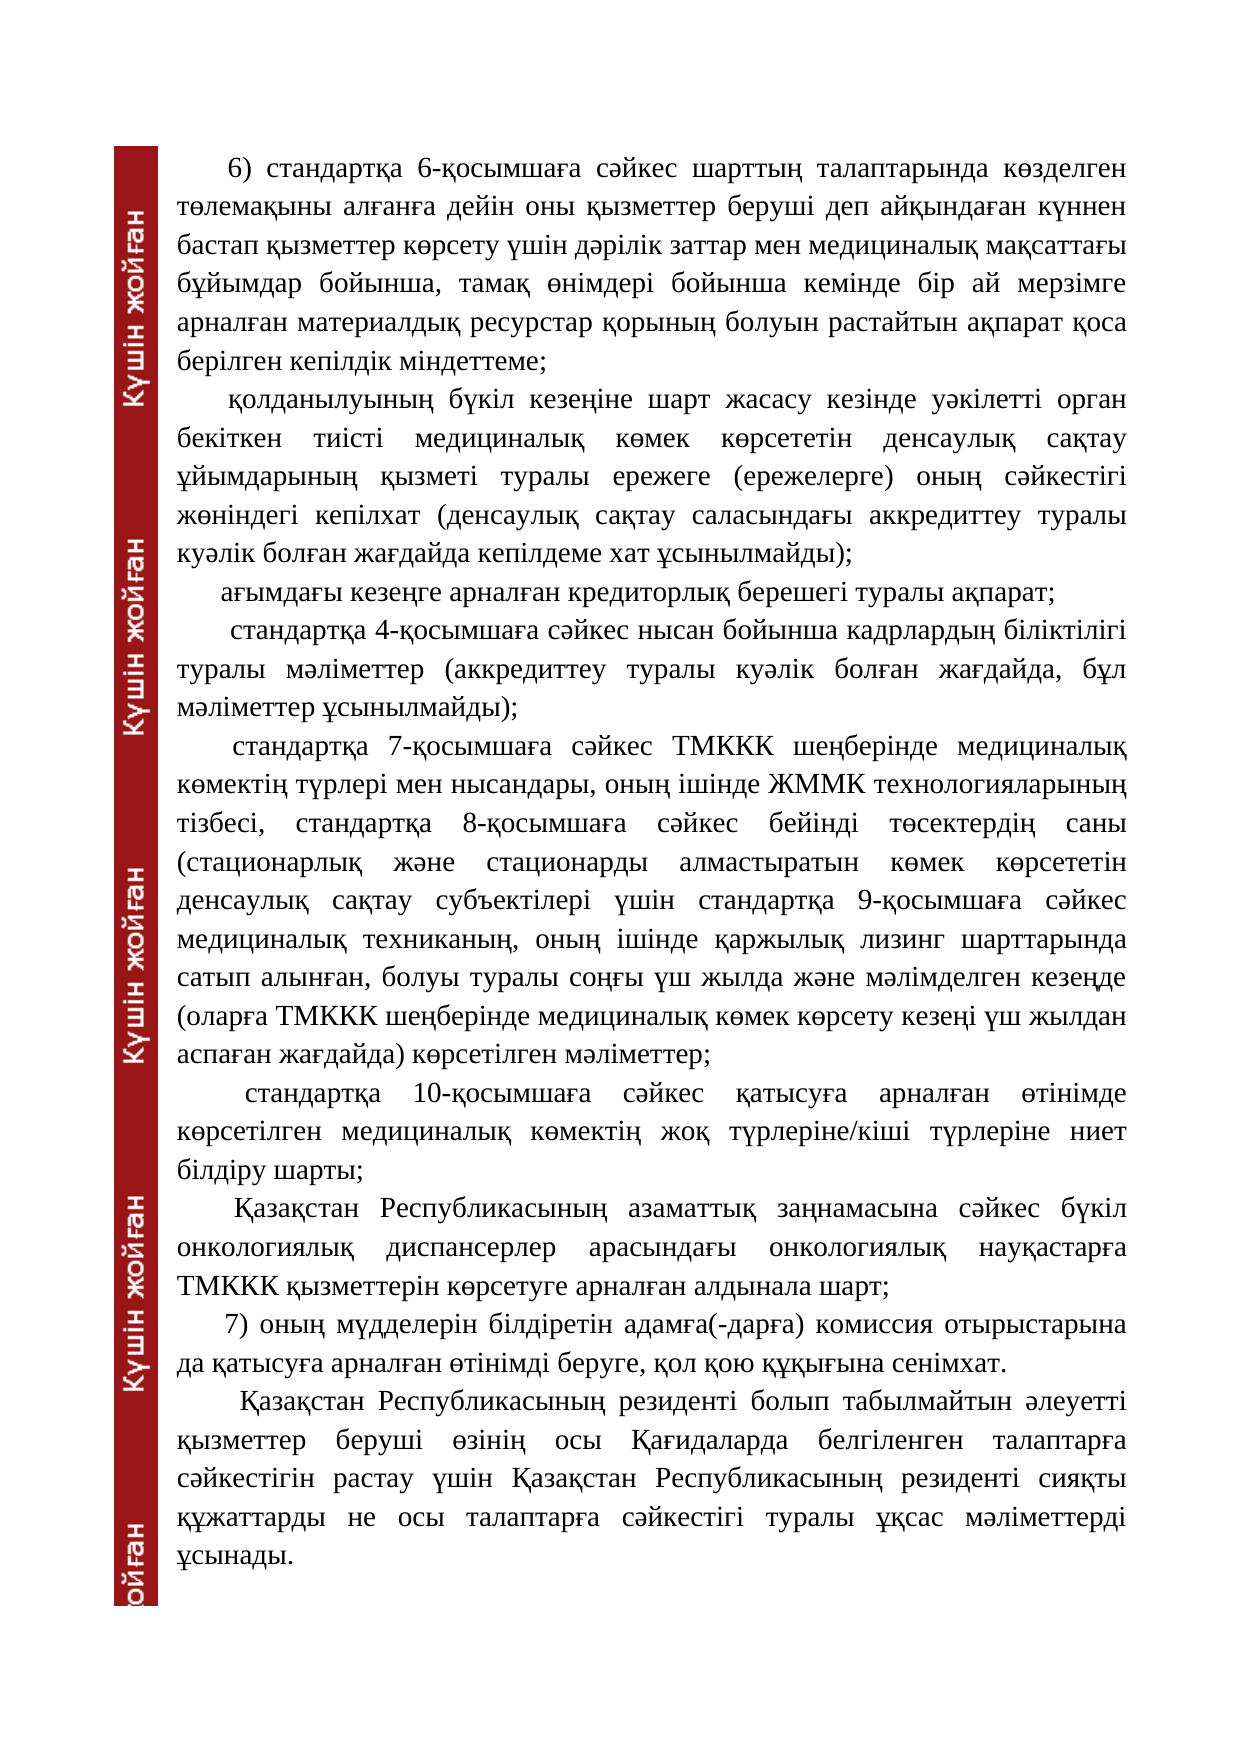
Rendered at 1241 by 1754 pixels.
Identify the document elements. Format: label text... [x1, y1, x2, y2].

text Қазақстан Республикасының азаматтық заңнамасына сәйкес бүкіл онкологиялық диспансерлер арасындағы онкологиялық науқастарға ТМККК қызметтерін көрсетуге арналған алдынала шарт; [112, 1191, 1128, 1301]
picture [114, 146, 158, 150]
picture [114, 1301, 158, 1306]
picture [114, 723, 158, 728]
picture [114, 1070, 158, 1075]
picture [114, 1186, 158, 1191]
picture [114, 607, 158, 612]
text ағымдағы кезеңге арналған кредиторлық берешегі туралы ақпарат; [112, 574, 1128, 607]
picture [114, 1378, 158, 1383]
picture [114, 569, 158, 574]
text Қазақстан Республикасының резиденті болып табылмайтын әлеуетті қызметтер беруші өзінің осы Қағидаларда белгіленген талаптарға сәйкестігін растау үшін Қазақстан Республикасының резиденті сияқты құжаттарды не осы талаптарға сәйкестігі туралы ұқсас мәліметтерді ұсынады. [112, 1383, 1128, 1571]
text 7) оның мүдделерін білдіретін адамға(-дарға) комиссия отырыстарына да қатысуға арналған өтінімді беруге, қол қою құқығына сенімхат. [112, 1306, 1128, 1378]
picture [114, 1571, 158, 1606]
text 6) стандартқа 6-қосымшаға сәйкес шарттың талаптарында көзделген төлемақыны алғанға дейін оны қызметтер беруші деп айқындаған күннен бастап қызметтер көрсету үшін дәрілік заттар мен медициналық мақсаттағы бұйымдар бойынша, тамақ өнімдері бойынша кемінде бір ай мерзімге арналған материалдық ресурстар қорының болуын растайтын ақпарат қоса берілген кепілдік міндеттеме; [112, 150, 1128, 376]
text стандартқа 4-қосымшаға сәйкес нысан бойынша кадрлардың біліктілігі туралы мәліметтер (аккредиттеу туралы куәлік болған жағдайда, бұл мәліметтер ұсынылмайды); [112, 612, 1128, 723]
text стандартқа 7-қосымшаға сәйкес ТМККК шеңберінде медициналық көмектің түрлері мен нысандары, оның ішінде ЖММК технологияларының тізбесі, стандартқа 8-қосымшаға сәйкес бейінді төсектердің саны (стационарлық және стационарды алмастыратын көмек көрсететін денсаулық сақтау субъектілері үшін стандартқа 9-қосымшаға сәйкес медициналық техниканың, оның ішінде қаржылық лизинг шарттарында сатып алынған, болуы туралы соңғы үш жылда және мәлімделген кезеңде (оларға ТМККК шеңберінде медициналық көмек көрсету кезеңі үш жылдан аспаған жағдайда) көрсетілген мәліметтер; [112, 728, 1128, 1070]
picture [114, 376, 158, 381]
text стандартқа 10-қосымшаға сәйкес қатысуға арналған өтінімде көрсетілген медициналық көмектің жоқ түрлеріне/кіші түрлеріне ниет білдіру шарты; [112, 1075, 1128, 1186]
text қолданылуының бүкіл кезеңіне шарт жасасу кезінде уәкілетті орган бекіткен тиісті медициналық көмек көрсететін денсаулық сақтау ұйымдарының қызметі туралы ережеге (ережелерге) оның сәйкестігі жөніндегі кепілхат (денсаулық сақтау саласындағы аккредиттеу туралы куәлік болған жағдайда кепілдеме хат ұсынылмайды); [112, 381, 1128, 569]
